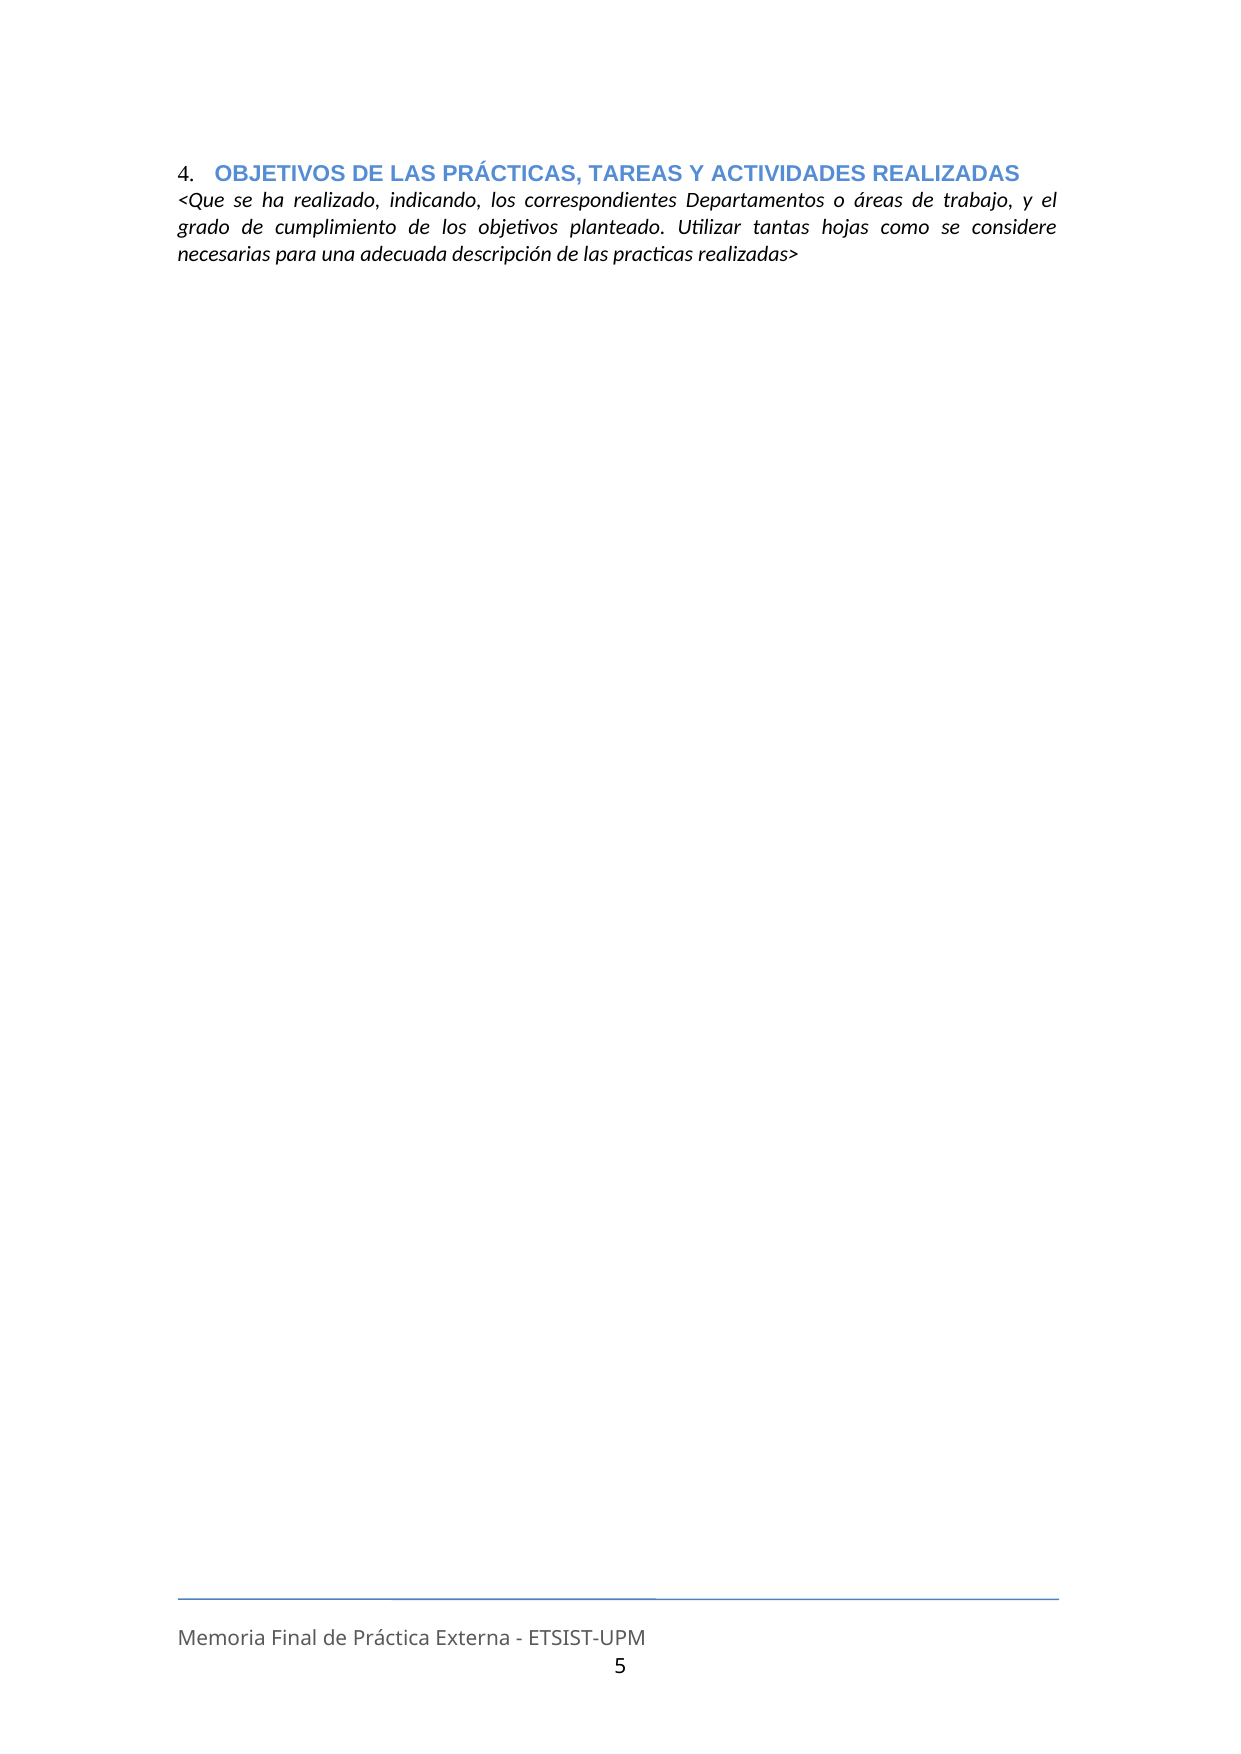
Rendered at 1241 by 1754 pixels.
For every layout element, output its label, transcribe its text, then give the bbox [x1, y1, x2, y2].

text <Que se ha realizado, indicando, los correspondientes Departamentos o áreas de trabajo, y el grado de cumplimiento de los objetivos planteado. Utilizar tantas hojas como se considere necesarias para una adecuada descripción de las practicas realizadas> [177, 187, 1058, 267]
subtitle OBJETIVOS DE LAS PRÁCTICAS, TAREAS Y ACTIVIDADES REALIZADAS [177, 160, 1063, 187]
